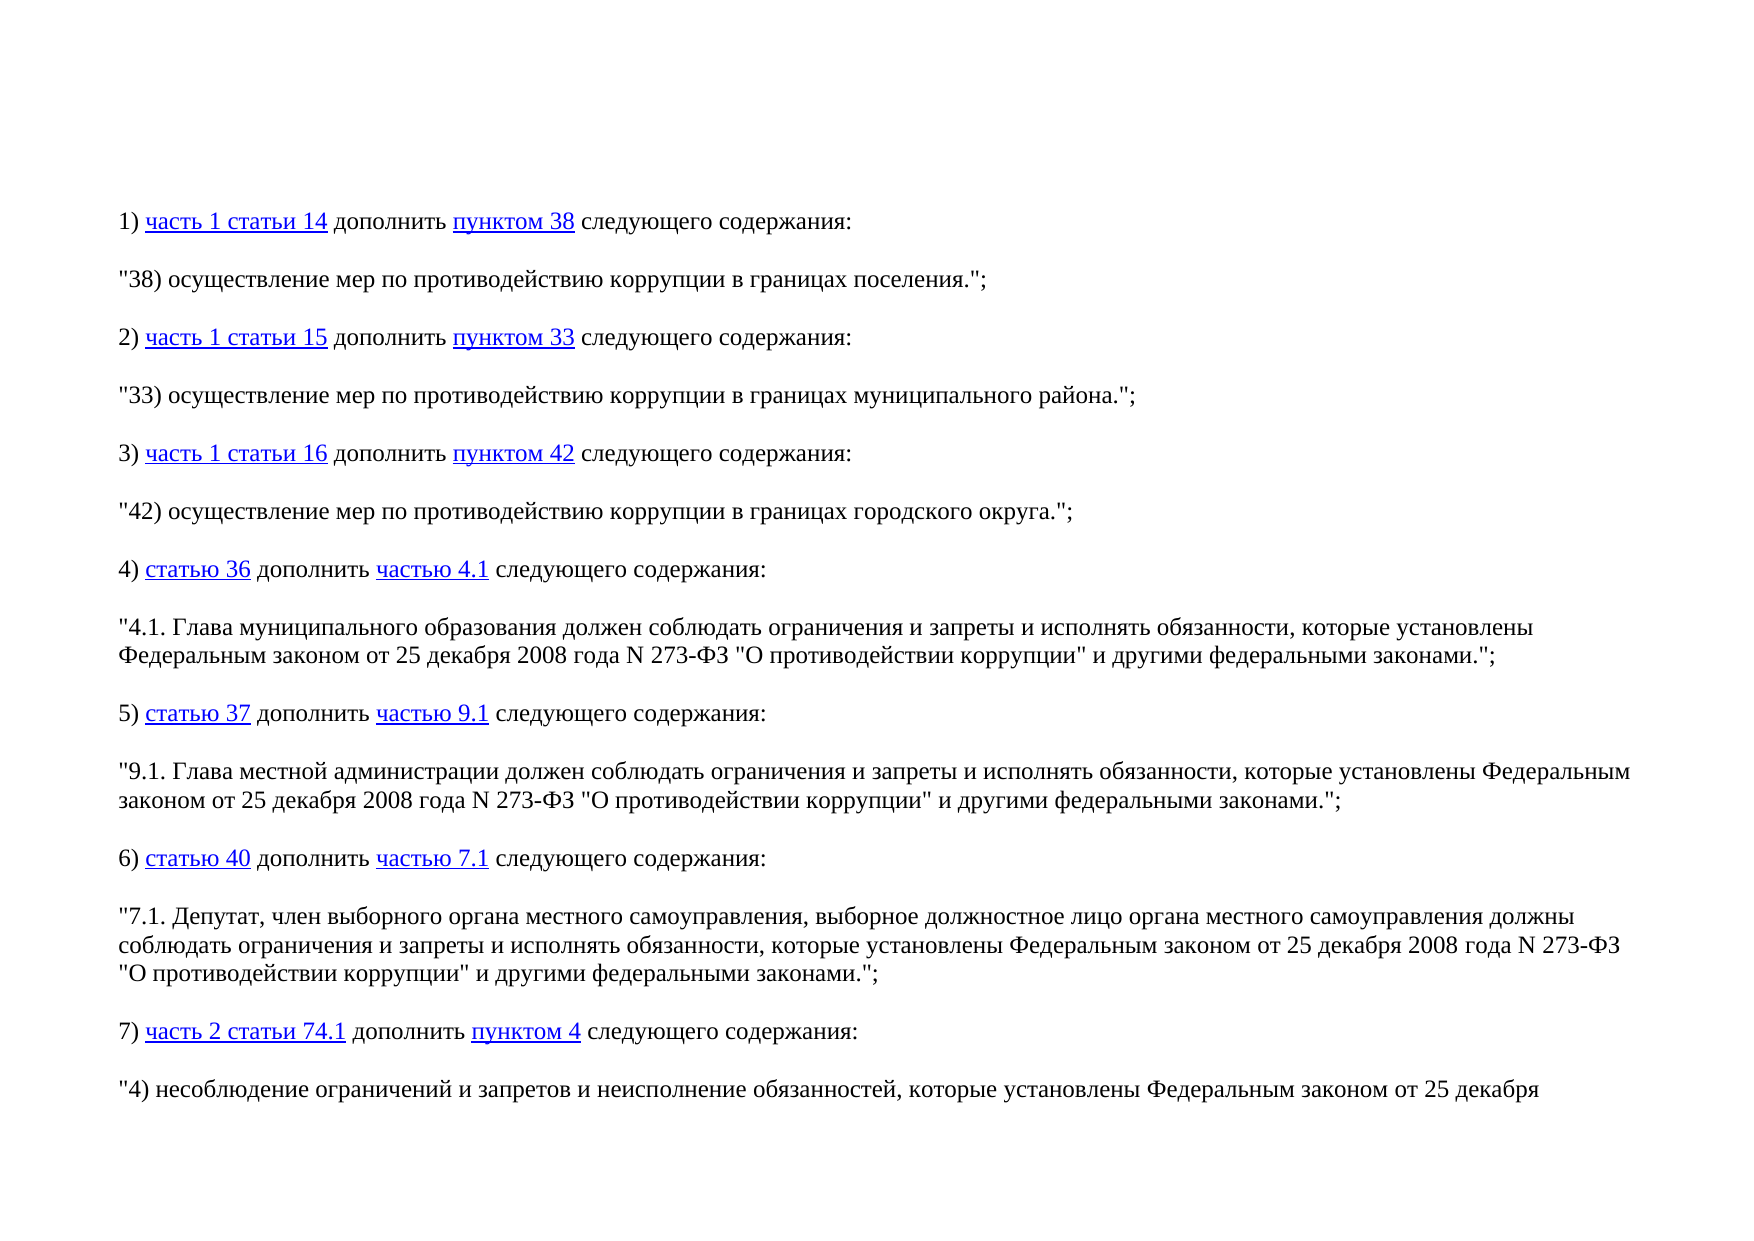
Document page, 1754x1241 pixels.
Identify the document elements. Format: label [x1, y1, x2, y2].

table_header [118, 177, 1640, 1103]
